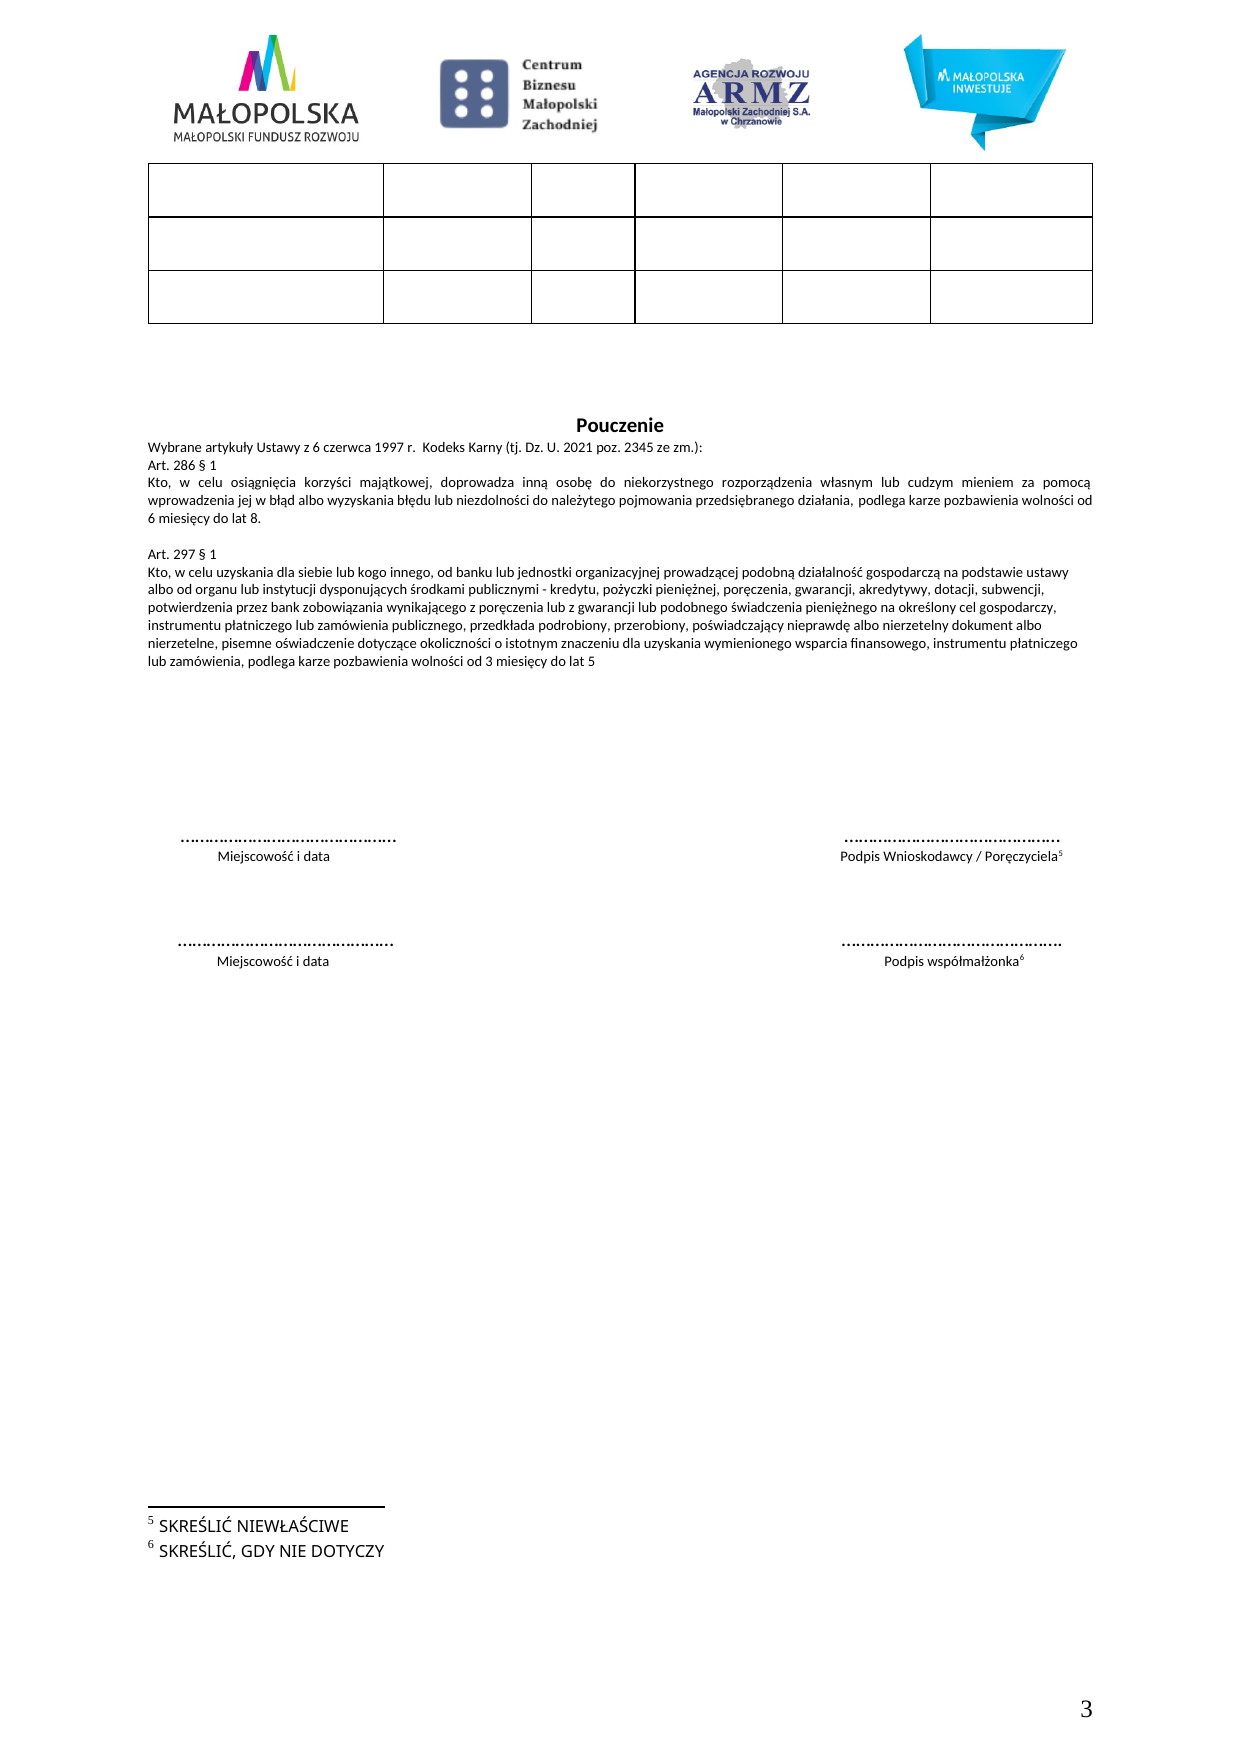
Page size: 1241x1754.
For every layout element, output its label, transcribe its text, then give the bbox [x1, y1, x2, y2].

table_cell [532, 271, 634, 323]
table_cell [931, 218, 1092, 269]
table_cell [532, 218, 634, 269]
table_cell [636, 164, 782, 216]
text Miejscowość i data Podpis Wnioskodawcy / Poręczyciela [148, 848, 1093, 866]
text Pouczenie [148, 413, 1093, 438]
table_cell [384, 164, 531, 216]
table_cell [149, 164, 383, 216]
table_cell [384, 218, 531, 269]
table_cell [783, 218, 930, 269]
text ……………………………………… ……………………………………… [148, 822, 1093, 848]
table_cell [149, 271, 383, 323]
text Kto, w celu osiągnięcia korzyści majątkowej, doprowadza inną osobę do niekorzystnego rozporządzenia własnym lub cudzym mieniem za pomocą wprowadzenia jej w błąd albo wyzyskania błędu lub niezdolności do należytego pojmowania przedsiębranego działania, podlega karze pozbawienia wolności od 6 miesięcy do lat 8. [148, 492, 1093, 527]
table_cell [636, 218, 782, 269]
text Art. 297 § 1 [148, 545, 1093, 563]
text Kto, w celu uzyskania dla siebie lub kogo innego, od banku lub jednostki organizacyjnej prowadzącej podobną działalność gospodarczą na podstawie ustawy albo od organu lub instytucji dysponujących środkami publicznymi - kredytu, pożyczki pieniężnej, poręczenia, gwarancji, akredytywy, dotacji, subwencji, potwierdzenia przez bank zobowiązania wynikającego z poręczenia lub z gwarancji lub podobnego świadczenia pieniężnego na określony cel gospodarczy, instrumentu płatniczego lub zamówienia publicznego, przedkłada podrobiony, przerobiony, poświadczający nieprawdę albo nierzetelny dokument albo nierzetelne, pisemne oświadczenie dotyczące okoliczności o istotnym znaczeniu dla uzyskania wymienionego wsparcia finansowego, instrumentu płatniczego lub zamówienia, podlega karze pozbawienia wolności od 3 miesięcy do lat 5 [148, 563, 1093, 670]
table_cell [783, 271, 930, 323]
text ……………………………………… ………………………………………. Miejscowość i data Podpis współmałżonka [148, 927, 1093, 970]
table_cell [636, 271, 782, 323]
picture [147, 29, 1093, 163]
text Wybrane artykuły Ustawy z 6 czerwca 1997 r. Kodeks Karny (tj. Dz. U. 2021 poz. 2345 ze zm.): [148, 438, 1093, 456]
table_cell [384, 271, 531, 323]
table_cell [783, 164, 930, 216]
table_cell [532, 164, 634, 216]
table_cell [931, 164, 1092, 216]
text Art. 286 § 1 [148, 456, 1093, 474]
table_cell [149, 218, 383, 269]
table_cell [931, 271, 1092, 323]
